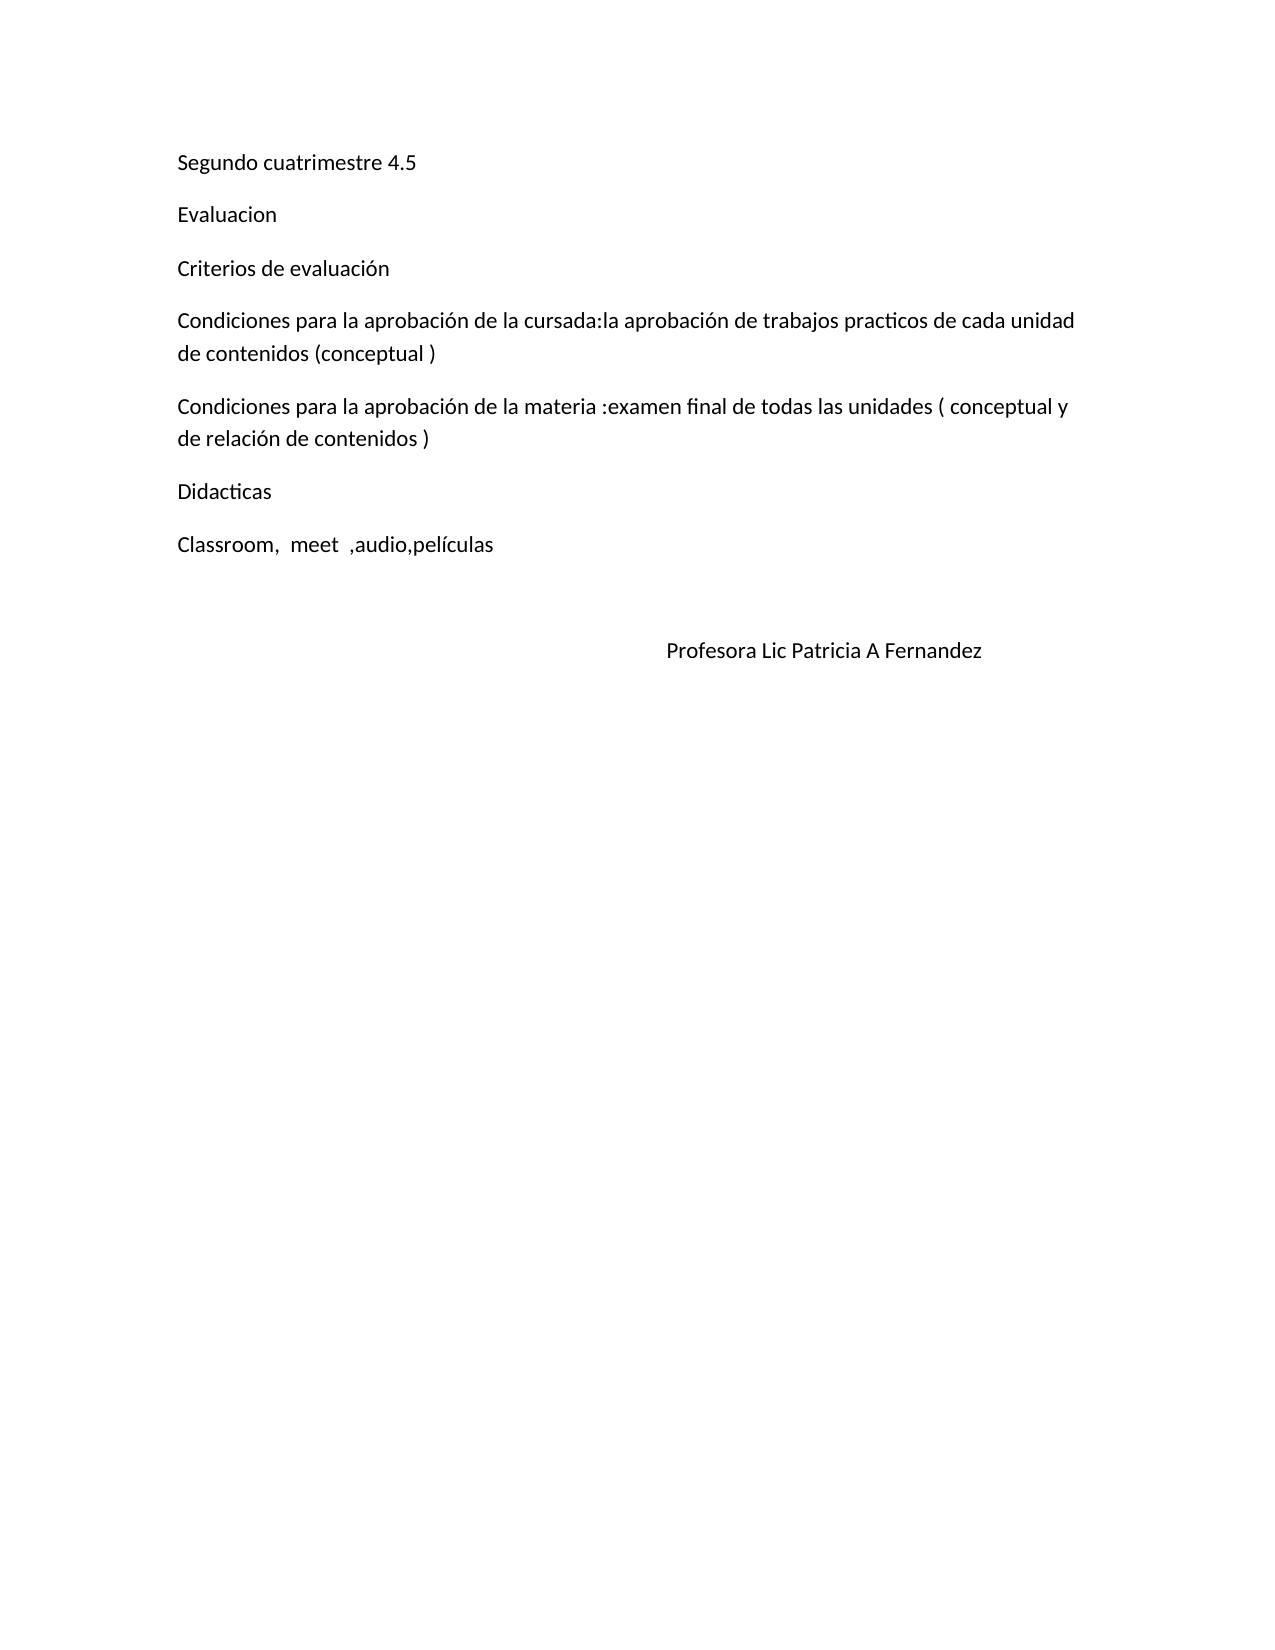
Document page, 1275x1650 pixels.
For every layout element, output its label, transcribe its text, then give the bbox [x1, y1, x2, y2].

text Condiciones para la aprobación de la materia :examen final de todas las unidades ( conceptual y de relación de contenidos ) [177, 392, 1098, 452]
text Condiciones para la aprobación de la cursada:la aprobación de trabajos practicos de cada unidad de contenidos (conceptual ) [177, 307, 1098, 367]
text Didacticas [177, 477, 1098, 505]
text Evaluacion [177, 201, 1098, 229]
text Classroom, meet ,audio,películas [177, 530, 1098, 558]
text Criterios de evaluación [177, 254, 1098, 282]
text Profesora Lic Patricia A Fernandez [177, 636, 1098, 664]
text Segundo cuatrimestre 4.5 [177, 148, 1098, 176]
